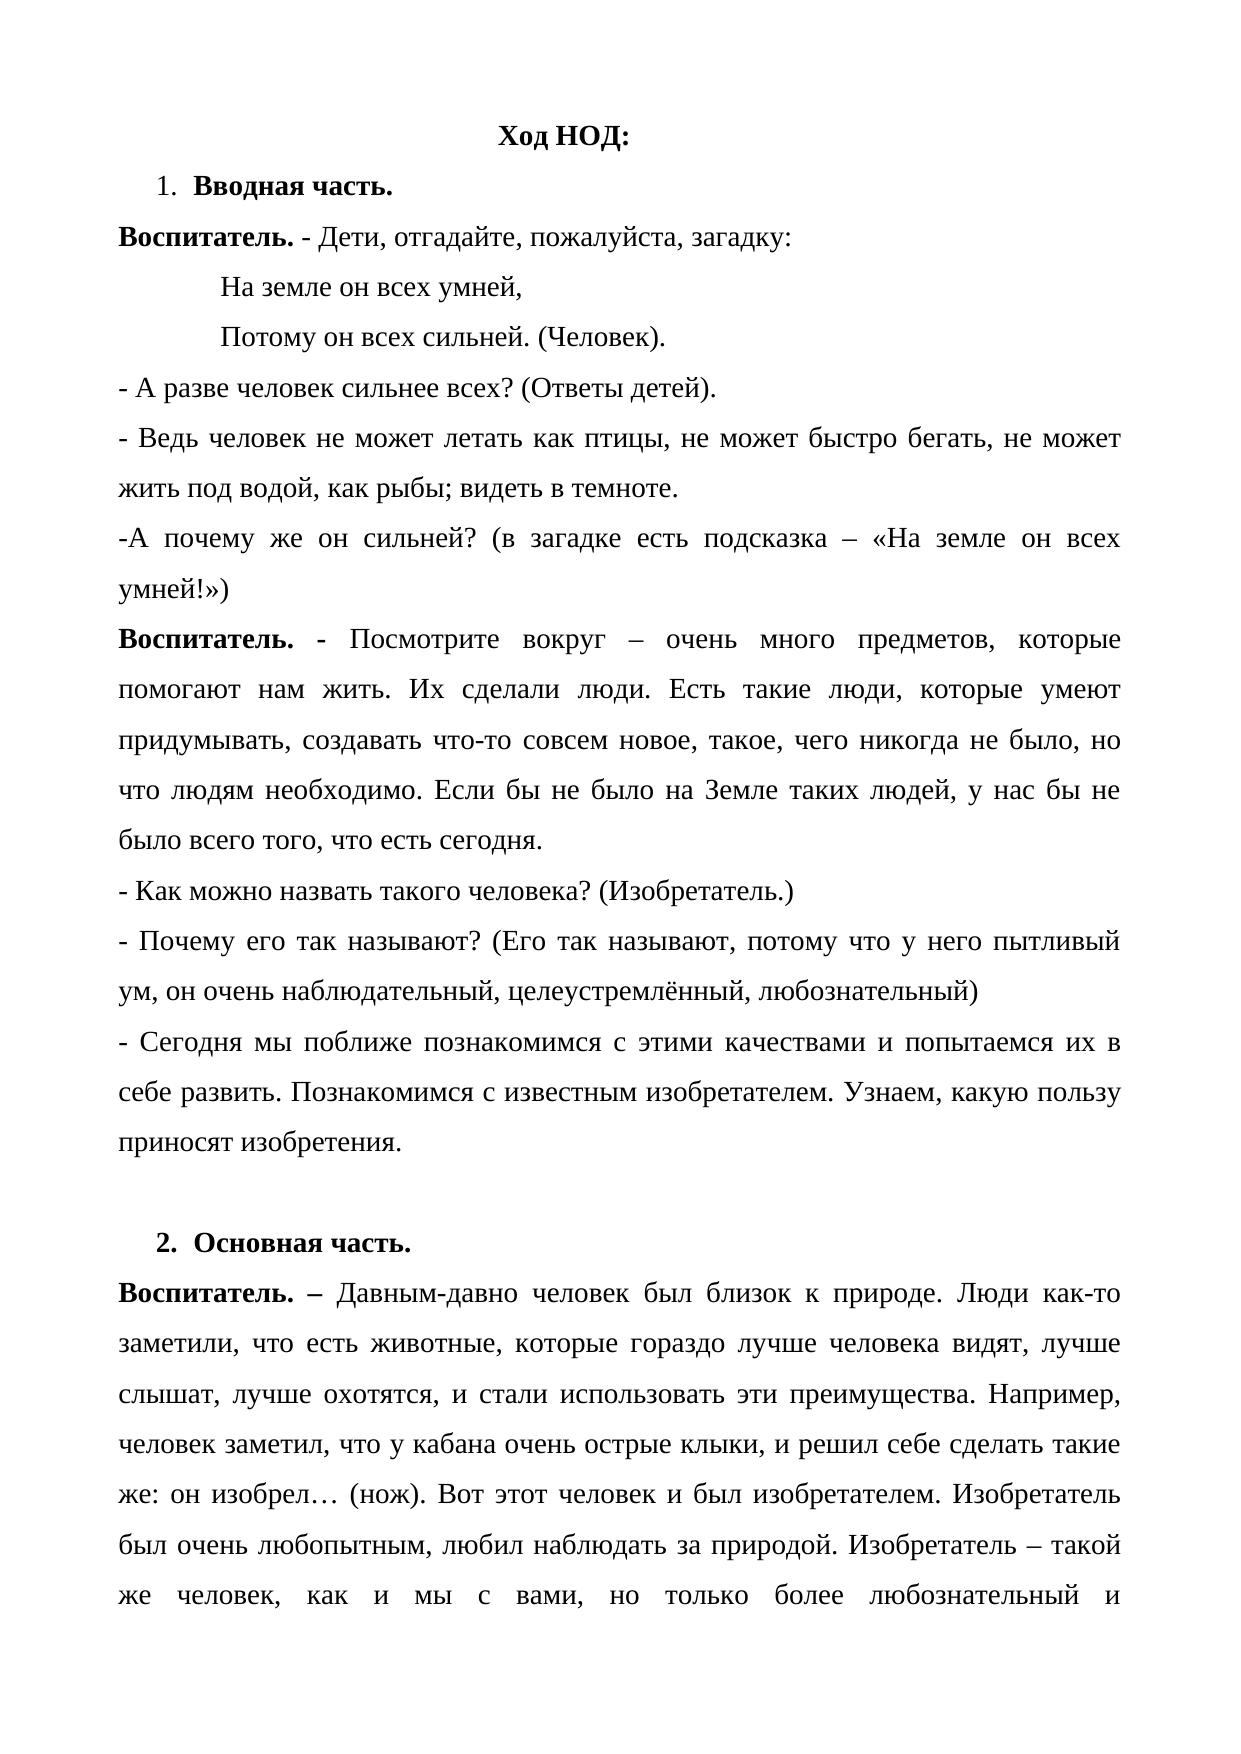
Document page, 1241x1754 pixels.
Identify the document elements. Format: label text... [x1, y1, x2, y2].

list - А разве человек сильнее всех? (Ответы детей). [118, 370, 1122, 403]
list Воспитатель. - Дети, отгадайте, пожалуйста, загадку: [118, 219, 1122, 252]
list Вводная часть. [156, 168, 1122, 202]
list Основная часть. [156, 1225, 1122, 1258]
text Ход НОД: [118, 118, 1010, 152]
text - Сегодня мы поближе познакомимся с этими качествами и попытаемся их в себе развить. Познакомимся с известным изобретателем. Узнаем, какую пользу приносят изобретения. [118, 1024, 1122, 1158]
text - Как можно назвать такого человека? (Изобретатель.) [118, 873, 1122, 906]
list Воспитатель. - Посмотрите вокруг – очень много предметов, которые помогают нам жить. Их сделали люди. Есть такие люди, которые умеют придумывать, создавать что-то совсем новое, такое, чего никогда не было, но что людям необходимо. Если бы не было на Земле таких людей, у нас бы не было всего того, что есть сегодня. [118, 621, 1122, 856]
list -А почему же он сильней? (в загадке есть подсказка – «На земле он всех умней!») [118, 521, 1122, 604]
list На земле он всех умней, [118, 269, 1122, 303]
text - Почему его так называют? (Его так называют, потому что у него пытливый ум, он очень наблюдательный, целеустремлённый, любознательный) [118, 923, 1122, 1007]
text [118, 1275, 1122, 1611]
list Потому он всех сильней. (Человек). [118, 319, 1122, 353]
list - Ведь человек не может летать как птицы, не может быстро бегать, не может жить под водой, как рыбы; видеть в темноте. [118, 420, 1122, 504]
